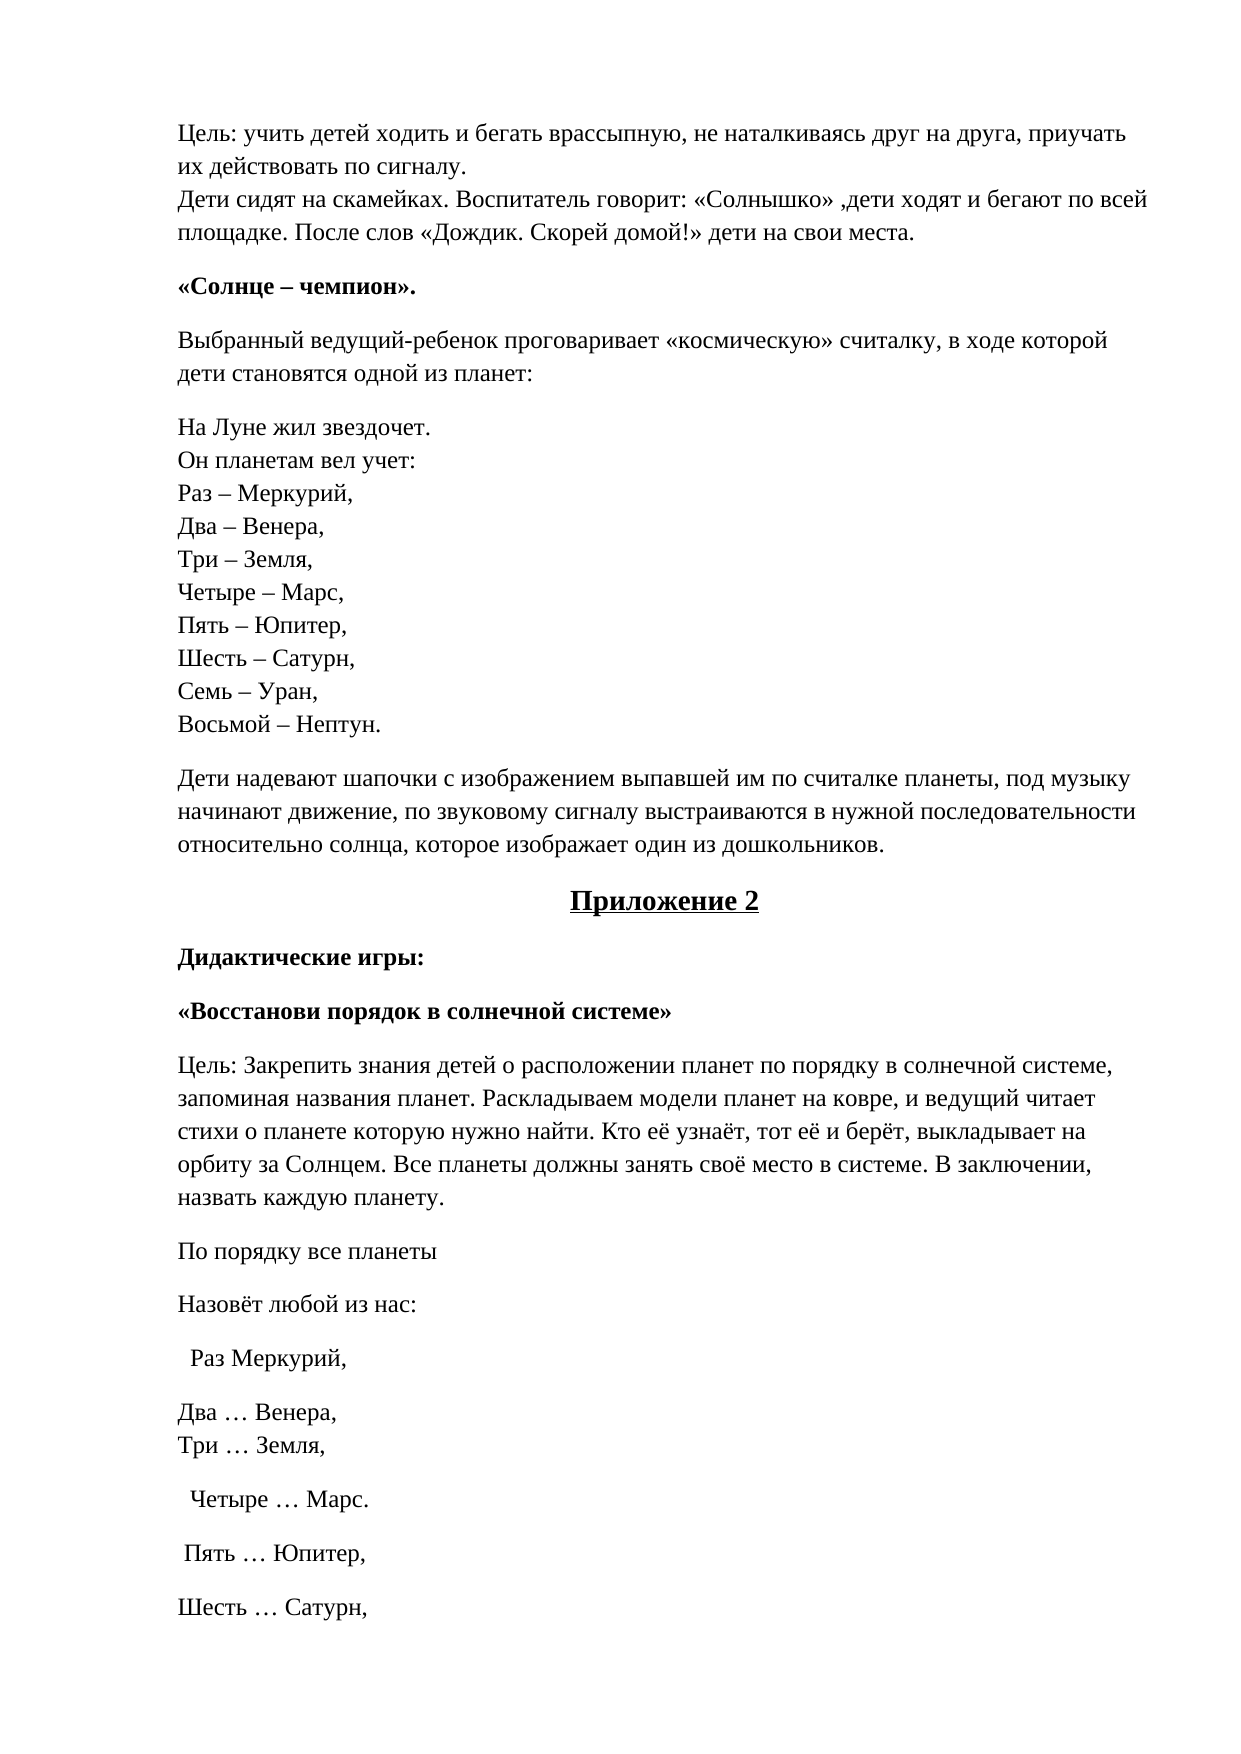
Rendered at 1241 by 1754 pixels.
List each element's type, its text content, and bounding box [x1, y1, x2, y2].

text Цель: учить детей ходить и бегать врассыпную, не наталкиваясь друг на друга, приучать их действовать по сигналу. Дети сидят на скамейках. Воспитатель говорит: «Солнышко» ,дети ходят и бегают по всей площадке. После слов «Дождик. Скорей домой!» дети на свои места. [177, 118, 1152, 246]
text Пять … Юпитер, [177, 1538, 1152, 1567]
text «Восстанови порядок в солнечной системе» [177, 996, 1152, 1025]
text Четыре … Марс. [177, 1484, 1152, 1513]
text Два … Венера, Три … Земля, [177, 1397, 1152, 1459]
text Приложение 2 [177, 883, 1152, 916]
text «Солнце – чемпион». [177, 271, 1152, 300]
text Дидактические игры: [177, 942, 1152, 971]
text По порядку все планеты [177, 1236, 1152, 1264]
text Раз Меркурий, [177, 1343, 1152, 1372]
text Назовёт любой из нас: [177, 1289, 1152, 1318]
text На Луне жил звездочет. Он планетам вел учет: Раз – Меркурий, Два – Венера, Три – Земля, Четыре – Марс, Пять – Юпитер, Шесть – Сатурн, Семь – Уран, Восьмой – Нептун. [177, 412, 1152, 738]
text Выбранный ведущий-ребенок проговаривает «космическую» считалку, в ходе которой дети становятся одной из планет: [177, 325, 1152, 387]
text Дети надевают шапочки с изображением выпавшей им по считалке планеты, под музыку начинают движение, по звуковому сигналу выстраиваются в нужной последовательности относительно солнца, которое изображает один из дошкольников. [177, 763, 1152, 858]
text Шесть … Сатурн, [177, 1592, 1152, 1621]
text Цель: Закрепить знания детей о расположении планет по порядку в солнечной системе, запоминая названия планет. Раскладываем модели планет на ковре, и ведущий читает стихи о планете которую нужно найти. Кто её узнаёт, тот её и берёт, выкладывает на орбиту за Солнцем. Все планеты должны занять своё место в системе. В заключении, назвать каждую планету. [177, 1050, 1152, 1211]
